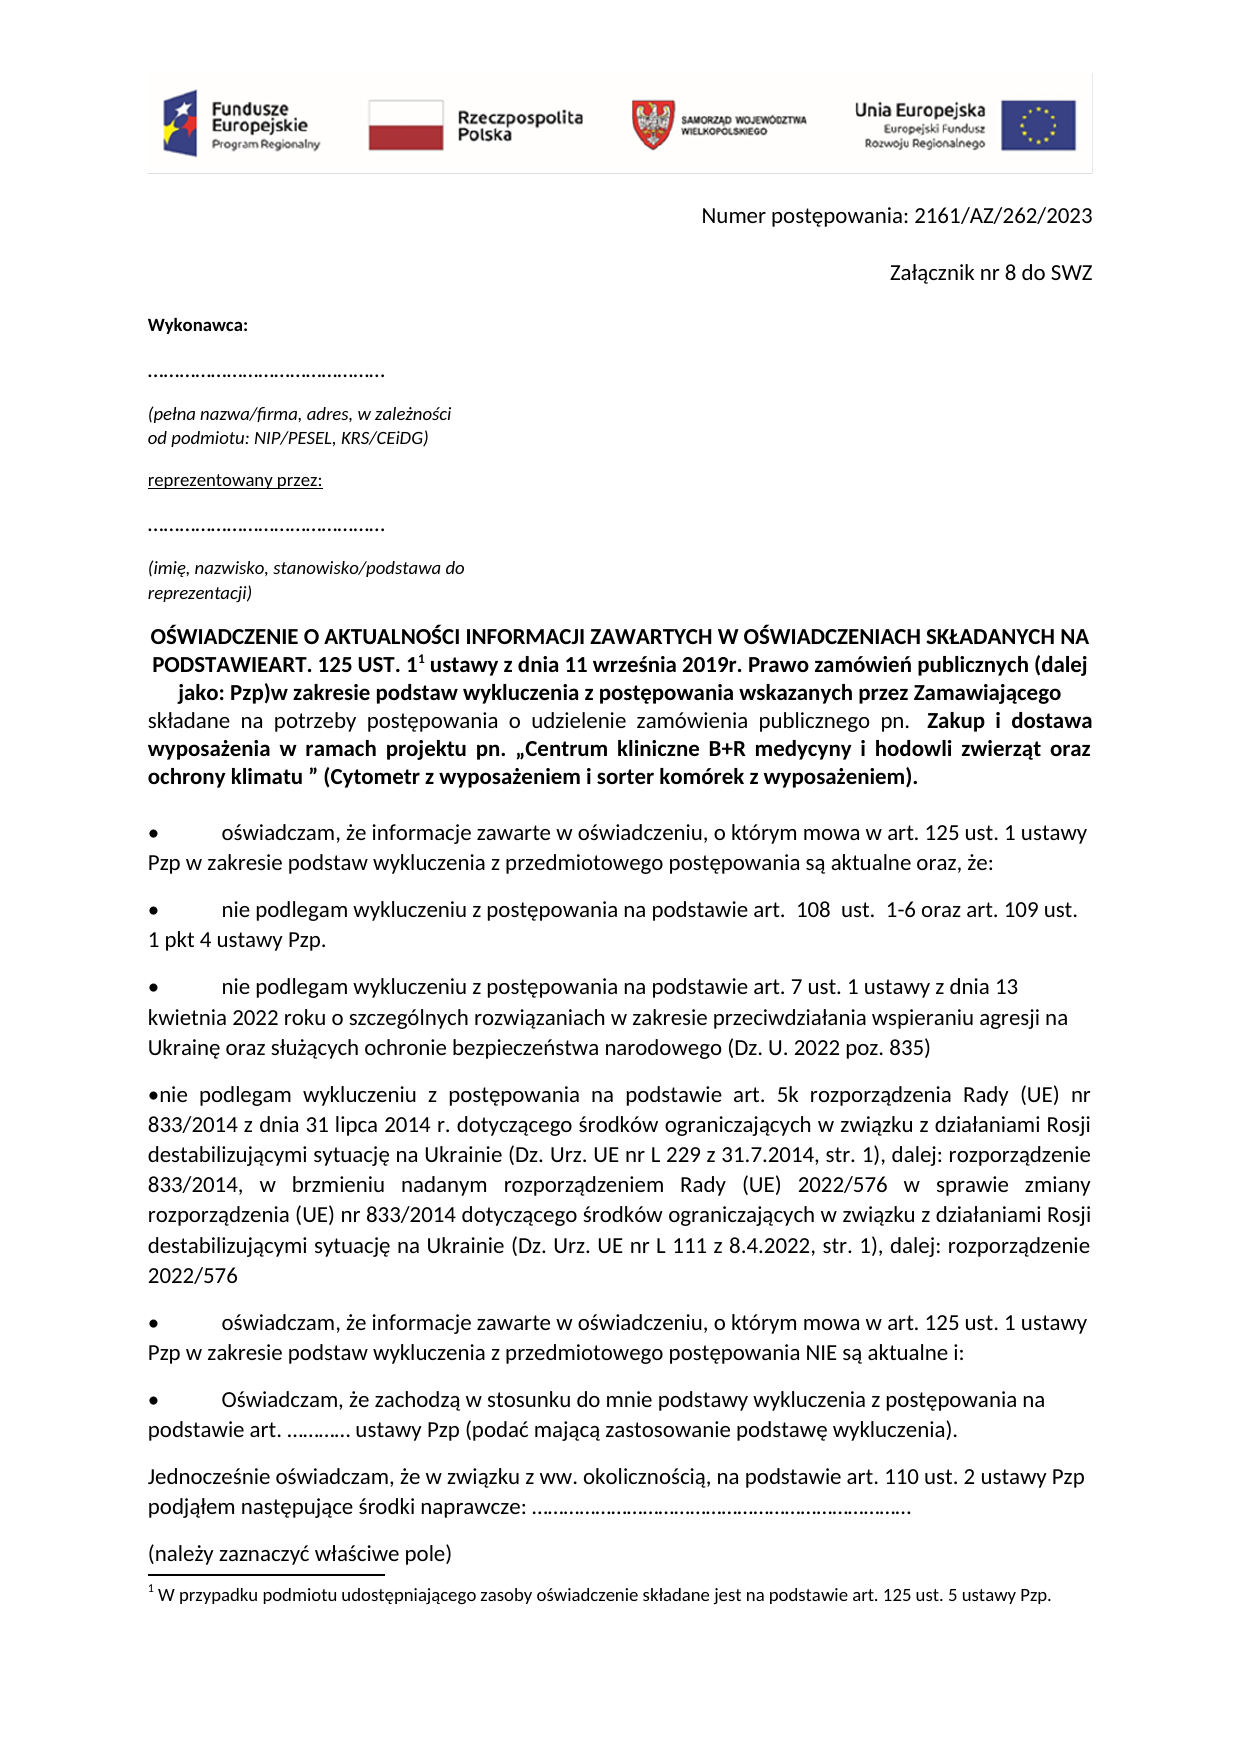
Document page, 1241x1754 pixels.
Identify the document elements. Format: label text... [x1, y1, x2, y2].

text • nie podlegam wykluczeniu z postępowania na podstawie art. 108 ust. 1-6 oraz art. 109 ust. 1 pkt 4 ustawy Pzp. [148, 895, 1093, 954]
text •nie podlegam wykluczeniu z postępowania na podstawie art. 5k rozporządzenia Rady (UE) nr 833/2014 z dnia 31 lipca 2014 r. dotyczącego środków ograniczających w związku z działaniami Rosji destabilizującymi sytuację na Ukrainie (Dz. Urz. UE nr L 229 z 31.7.2014, str. 1), dalej: rozporządzenie 833/2014, w brzmieniu nadanym rozporządzeniem Rady (UE) 2022/576 w sprawie zmiany rozporządzenia (UE) nr 833/2014 dotyczącego środków ograniczających w związku z działaniami Rosji destabilizującymi sytuację na Ukrainie (Dz. Urz. UE nr L 111 z 8.4.2022, str. 1), dalej: rozporządzenie 2022/576 [148, 1080, 1093, 1289]
text (imię, nazwisko, stanowisko/podstawa do reprezentacji) [148, 556, 472, 604]
text (pełna nazwa/firma, adres, w zależności od podmiotu: NIP/PESEL, KRS/CEiDG) [148, 402, 472, 449]
text • oświadczam, że informacje zawarte w oświadczeniu, o którym mowa w art. 125 ust. 1 ustawy Pzp w zakresie podstaw wykluczenia z przedmiotowego postępowania są aktualne oraz, że: [148, 818, 1093, 877]
text Wykonawca: [148, 314, 1093, 337]
text • oświadczam, że informacje zawarte w oświadczeniu, o którym mowa w art. 125 ust. 1 ustawy Pzp w zakresie podstaw wykluczenia z przedmiotowego postępowania NIE są aktualne i: [148, 1308, 1093, 1366]
text Jednocześnie oświadczam, że w związku z ww. okolicznością, na podstawie art. 110 ust. 2 ustawy Pzp podjąłem następujące środki naprawcze: ……………………………………………………………… [148, 1462, 1093, 1520]
text • Oświadczam, że zachodzą w stosunku do mnie podstawy wykluczenia z postępowania na podstawie art. ………… ustawy Pzp (podać mającą zastosowanie podstawę wykluczenia). [148, 1385, 1093, 1443]
picture [147, 73, 1093, 174]
text OŚWIADCZENIE O AKTUALNOŚCI INFORMACJI ZAWARTYCH W OŚWIADCZENIACH SKŁADANYCH NA PODSTAWIEART. 125 UST. 1 ustawy z dnia 11 września 2019r. Prawo zamówień publicznych (dalej jako: Pzp)w zakresie podstaw wykluczenia z postępowania wskazanych przez Zamawiającego [148, 622, 1093, 706]
text (należy zaznaczyć właściwe pole) [148, 1539, 1093, 1567]
text składane na potrzeby postępowania o udzielenie zamówienia publicznego pn. Zakup i dostawa wyposażenia w ramach projektu pn. „Centrum kliniczne B+R medycyny i hodowli zwierząt oraz ochrony klimatu ” (Cytometr z wyposażeniem i sorter komórek z wyposażeniem). [148, 706, 1093, 790]
text • nie podlegam wykluczeniu z postępowania na podstawie art. 7 ust. 1 ustawy z dnia 13 kwietnia 2022 roku o szczególnych rozwiązaniach w zakresie przeciwdziałania wspieraniu agresji na Ukrainę oraz służących ochronie bezpieczeństwa narodowego (Dz. U. 2022 poz. 835) [148, 972, 1093, 1061]
text reprezentowany przez: [148, 468, 1093, 491]
